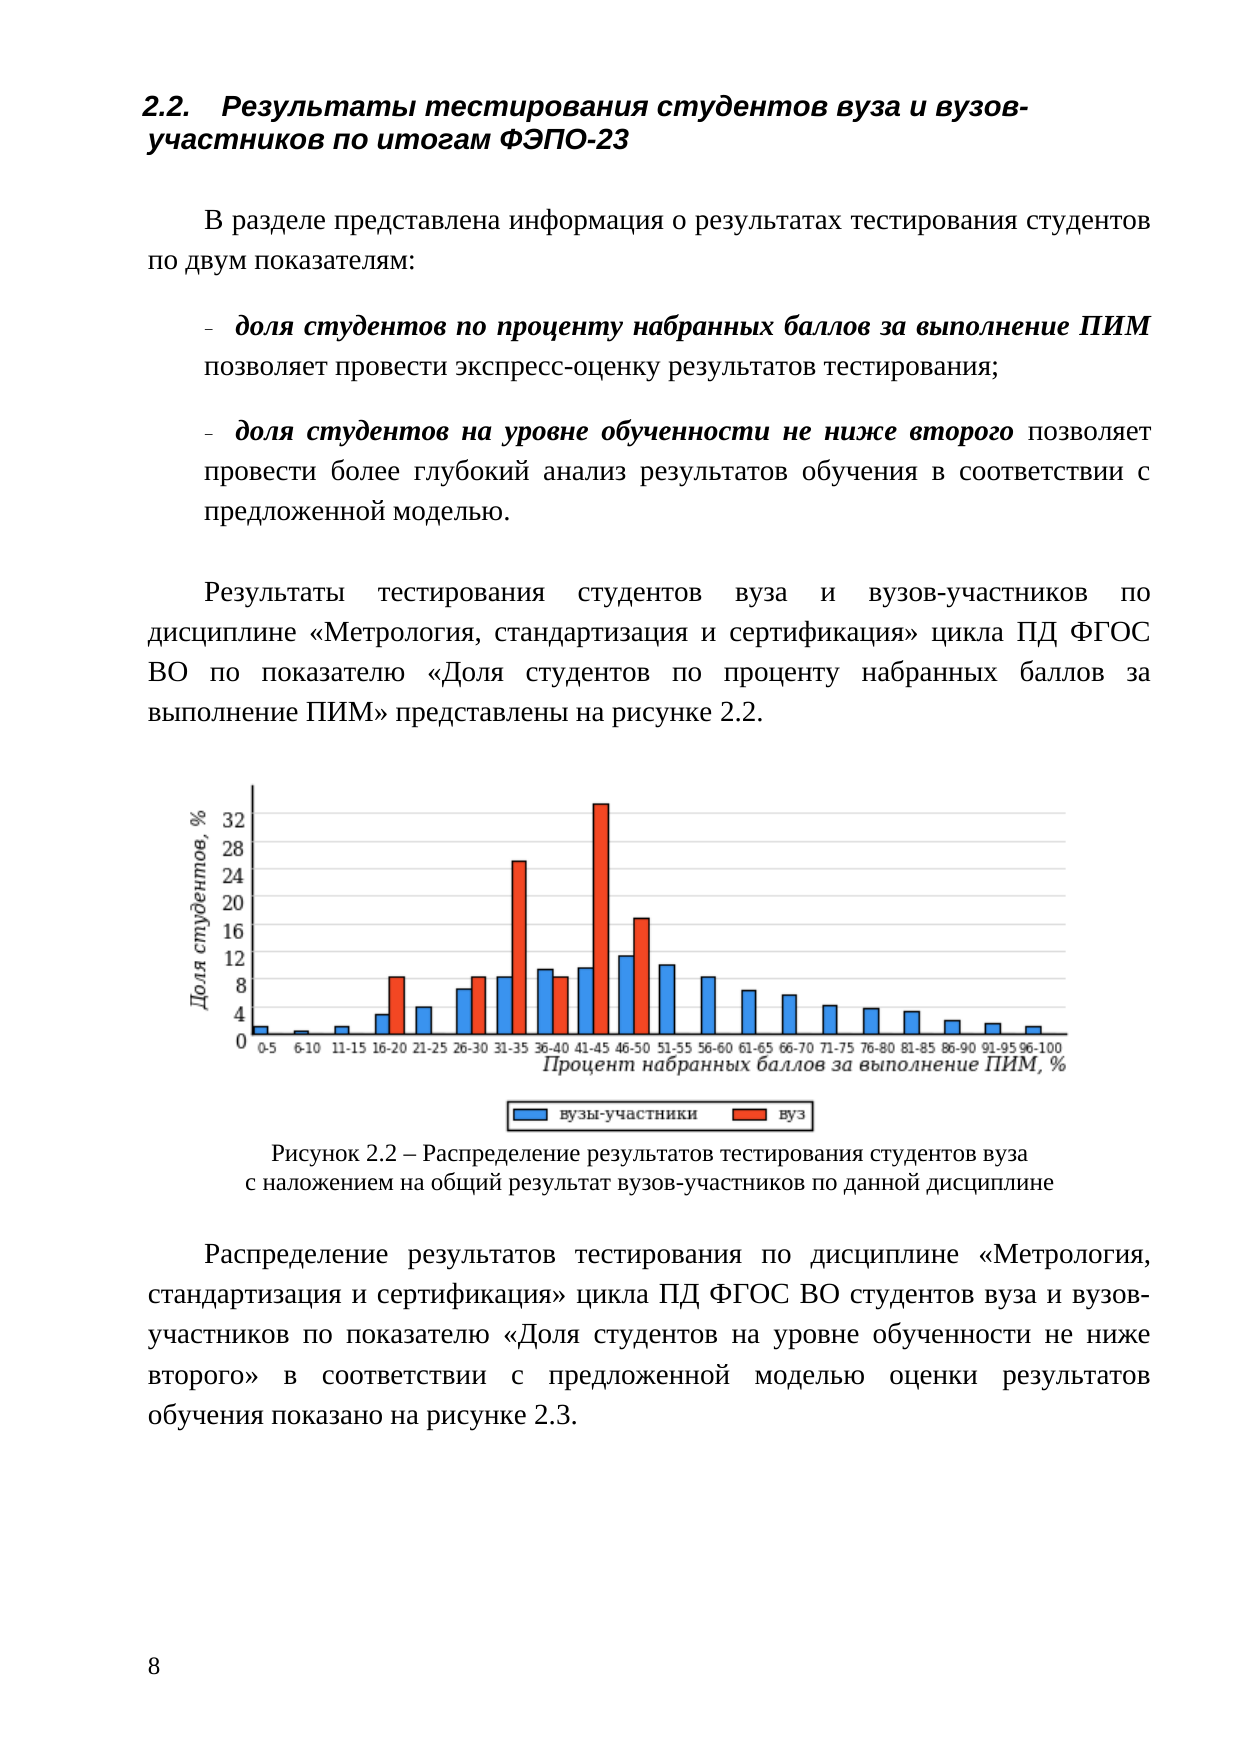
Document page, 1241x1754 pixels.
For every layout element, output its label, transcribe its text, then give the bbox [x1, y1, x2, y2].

list доля студентов на уровне обученности не ниже второго позволяет провести более глубокий анализ результатов обучения в соответствии с предложенной моделью. [204, 413, 1152, 527]
text В разделе представлена информация о результатах тестирования студентов по двум показателям: [148, 202, 1152, 276]
subtitle Результаты тестирования студентов вуза и вузов-участников по итогам ФЭПО-23 [148, 89, 1152, 156]
text Распределение результатов тестирования по дисциплине «Метрология, стандартизация и сертификация» цикла ПД ФГОС ВО студентов вуза и вузов-участников по показателю «Доля студентов на уровне обученности не ниже второго» в соответствии с предложенной моделью оценки результатов обучения показано на рисунке 2.3. [148, 1236, 1152, 1431]
list доля студентов по проценту набранных баллов за выполнение ПИМ позволяет провести экспресс-оценку результатов тестирования; [204, 308, 1152, 381]
picture [177, 763, 1123, 1139]
text Результаты тестирования студентов вуза и вузов-участников по дисциплине «Метрология, стандартизация и сертификация» цикла ПД ФГОС ВО по показателю «Доля студентов по проценту набранных баллов за выполнение ПИМ» представлены на рисунке 2.2. [148, 574, 1152, 728]
